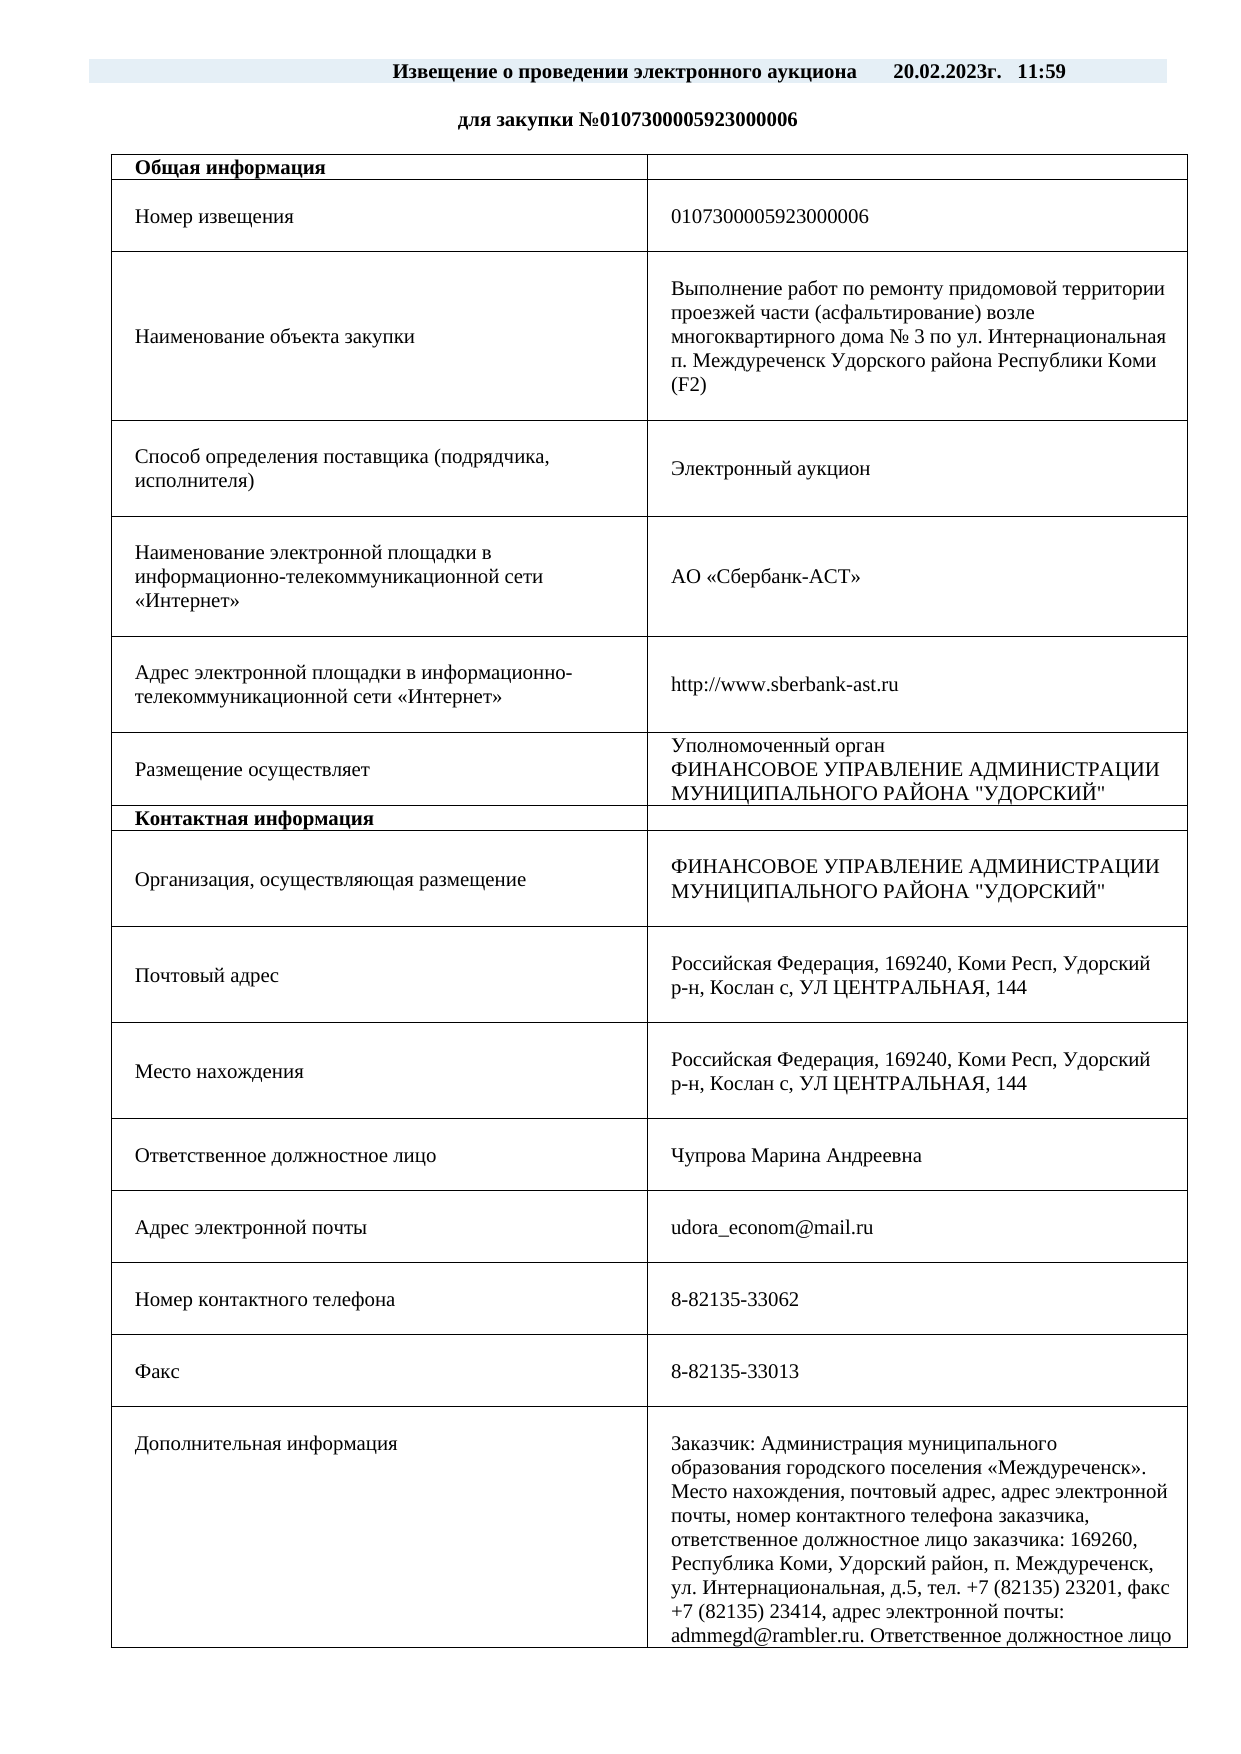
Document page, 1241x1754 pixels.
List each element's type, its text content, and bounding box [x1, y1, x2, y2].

table_cell Почтовый адрес [112, 927, 647, 1022]
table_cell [648, 1407, 1187, 1647]
table_cell Адрес электронной почты [112, 1191, 647, 1262]
table_cell Факс [112, 1335, 647, 1406]
table_cell Наименование объекта закупки [112, 252, 647, 419]
table_header Общая информация [112, 155, 647, 179]
table_cell Уполномоченный орган ФИНАНСОВОЕ УПРАВЛЕНИЕ АДМИНИСТРАЦИИ МУНИЦИПАЛЬНОГО РАЙОНА "УДОРСКИЙ" [648, 733, 1187, 805]
table_cell udora_econom@mail.ru [648, 1191, 1187, 1262]
table_cell АО «Сбербанк-АСТ» [648, 517, 1187, 636]
table_cell Российская Федерация, 169240, Коми Респ, Удорский р-н, Кослан с, УЛ ЦЕНТРАЛЬНАЯ, 144 [648, 1023, 1187, 1118]
table_cell Способ определения поставщика (подрядчика, исполнителя) [112, 421, 647, 516]
table_cell Ответственное должностное лицо [112, 1119, 647, 1190]
text Извещение о проведении электронного аукциона 20.02.2023г. 11:59 [89, 59, 1167, 83]
table_cell Чупрова Марина Андреевна [648, 1119, 1187, 1190]
table_cell 8-82135-33013 [648, 1335, 1187, 1406]
table_cell Контактная информация [112, 806, 647, 830]
table_cell http://www.sberbank-ast.ru [648, 637, 1187, 732]
table_cell Организация, осуществляющая размещение [112, 831, 647, 926]
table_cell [112, 1407, 647, 1647]
table_cell Номер извещения [112, 180, 647, 251]
table_cell [648, 806, 1187, 830]
table_cell Номер контактного телефона [112, 1263, 647, 1334]
table_cell ФИНАНСОВОЕ УПРАВЛЕНИЕ АДМИНИСТРАЦИИ МУНИЦИПАЛЬНОГО РАЙОНА "УДОРСКИЙ" [648, 831, 1187, 926]
table_cell Наименование электронной площадки в информационно-телекоммуникационной сети «Интернет» [112, 517, 647, 636]
table_cell 8-82135-33062 [648, 1263, 1187, 1334]
table_cell Адрес электронной площадки в информационно-телекоммуникационной сети «Интернет» [112, 637, 647, 732]
table_cell Размещение осуществляет [112, 733, 647, 805]
table_cell Место нахождения [112, 1023, 647, 1118]
table_cell 0107300005923000006 [648, 180, 1187, 251]
table_cell Электронный аукцион [648, 421, 1187, 516]
table_header [648, 155, 1187, 179]
table_cell Российская Федерация, 169240, Коми Респ, Удорский р-н, Кослан с, УЛ ЦЕНТРАЛЬНАЯ, 144 [648, 927, 1187, 1022]
text для закупки №0107300005923000006 [89, 107, 1167, 131]
table_cell Выполнение работ по ремонту придомовой территории проезжей части (асфальтирование) возле многоквартирного дома № 3 по ул. Интернациональная п. Междуреченск Удорского района Республики Коми (F2) [648, 252, 1187, 419]
